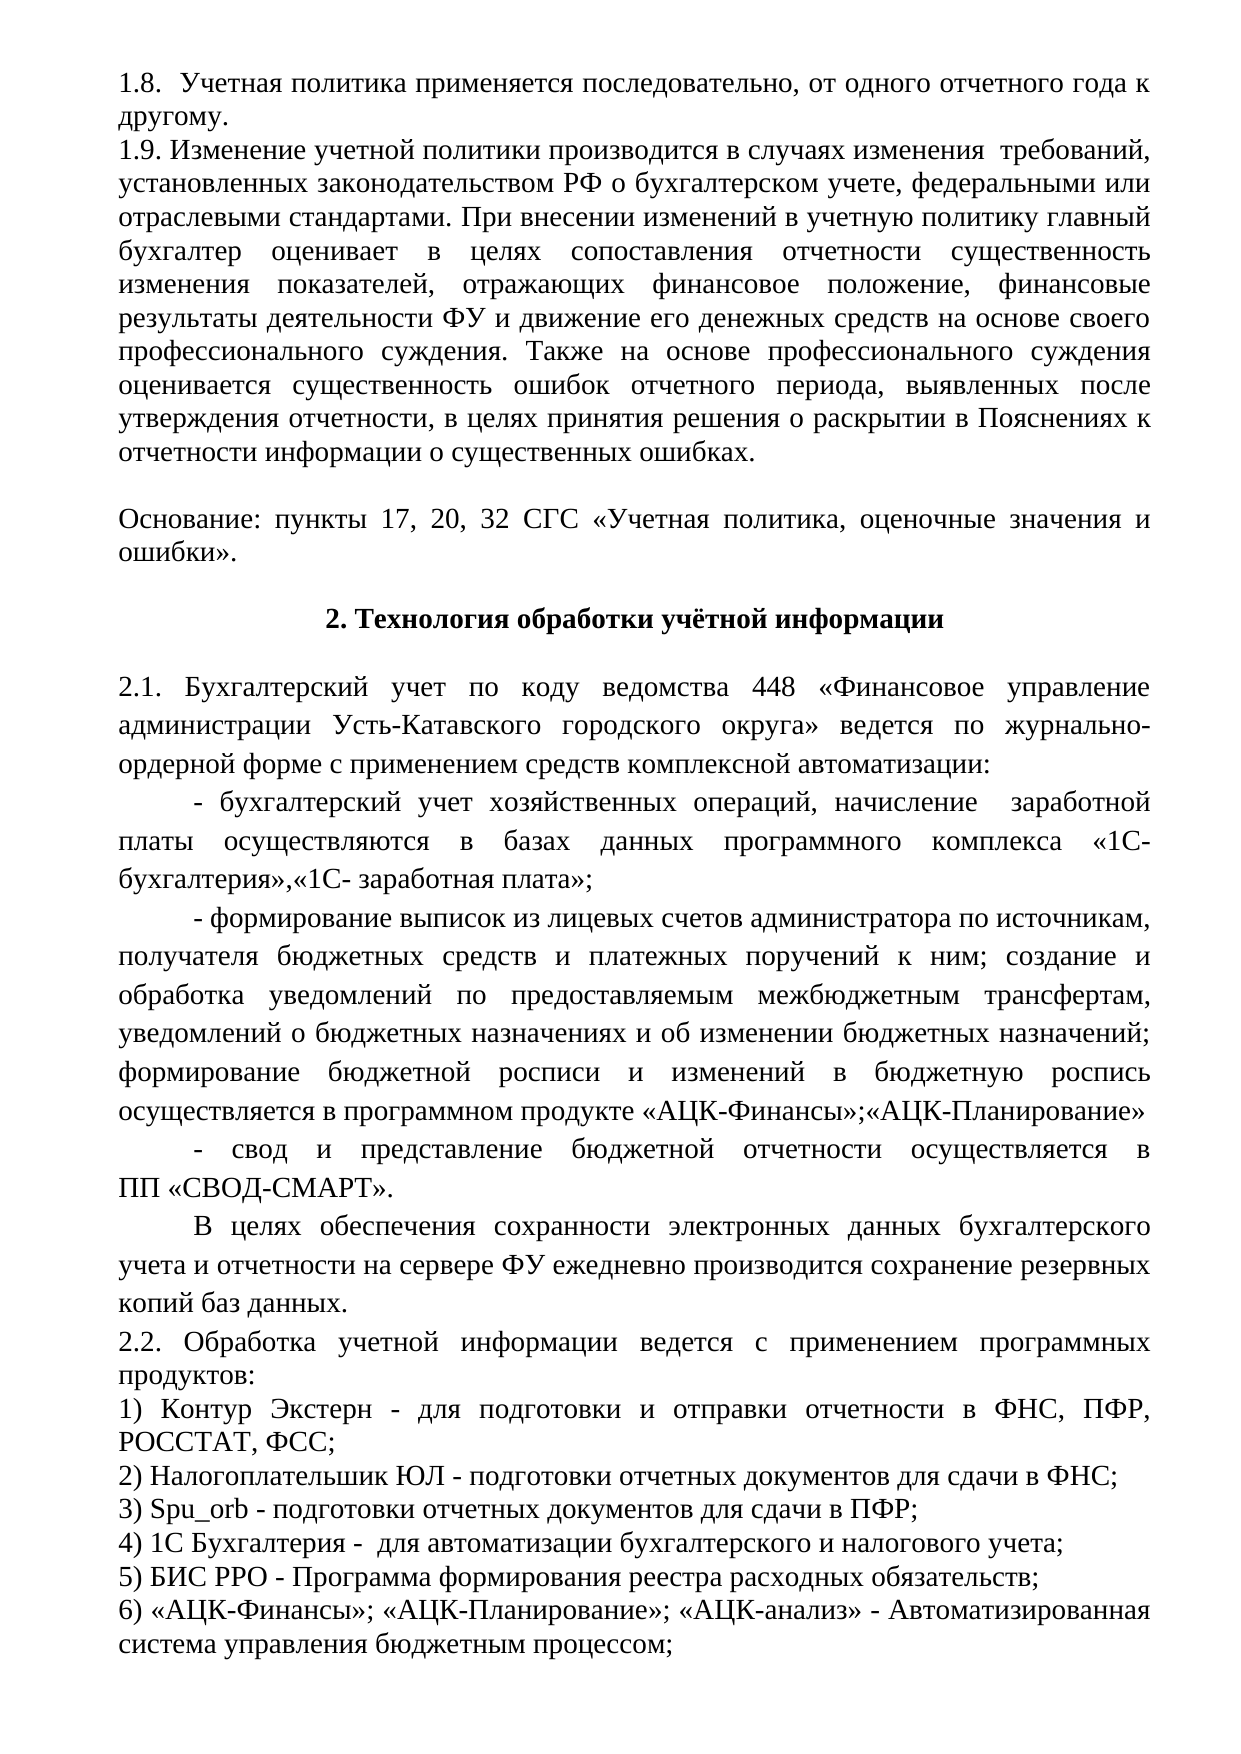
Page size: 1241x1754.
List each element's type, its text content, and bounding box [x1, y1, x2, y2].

text Основание: пункты 17, 20, 32 СГС «Учетная политика, оценочные значения и ошибки». [118, 501, 1152, 568]
text - бухгалтерский учет хозяйственных операций, начисление заработной платы осуществляются в базах данных программного комплекса «1С-бухгалтерия»,«1С- заработная плата»; [118, 784, 1152, 895]
text 2.1. Бухгалтерский учет по коду ведомства 448 «Финансовое управление администрации Усть-Катавского городского округа» ведется по журнально-ордерной форме с применением средств комплексной автоматизации: [118, 669, 1152, 779]
text 1.8. Учетная политика применяется последовательно, от одного отчетного года к другому. [118, 65, 1152, 132]
text - свод и представление бюджетной отчетности осуществляется в ПП «СВОД-СМАРТ». [118, 1131, 1152, 1203]
text 1.9. Изменение учетной политики производится в случаях изменения требований, установленных законодательством РФ о бухгалтерском учете, федеральными или отраслевыми стандартами. При внесении изменений в учетную политику главный бухгалтер оценивает в целях сопоставления отчетности существенность изменения показателей, отражающих финансовое положение, финансовые результаты деятельности ФУ и движение его денежных средств на основе своего профессионального суждения. Также на основе профессионального суждения оценивается существенность ошибок отчетного периода, выявленных после утверждения отчетности, в целях принятия решения о раскрытии в Пояснениях к отчетности информации о существенных ошибках. [118, 132, 1152, 467]
text 4) 1С Бухгалтерия - для автоматизации бухгалтерского и налогового учета; [118, 1525, 1152, 1559]
text 2. Технология обработки учётной информации [118, 602, 1152, 635]
text 1) Контур Экстерн - для подготовки и отправки отчетности в ФНС, ПФР, РОССТАТ, ФСС; [118, 1391, 1152, 1458]
text 6) «АЦК-Финансы»; «АЦК-Планирование»; «АЦК-анализ» - Автоматизированная система управления бюджетным процессом; [118, 1592, 1152, 1659]
text 5) БИС РРО - Программа формирования реестра расходных обязательств; [118, 1559, 1152, 1592]
text 2) Налогоплательшик ЮЛ - подготовки отчетных документов для сдачи в ФНС; [118, 1458, 1152, 1492]
text 2.2. Обработка учетной информации ведется с применением программных продуктов: [118, 1324, 1152, 1391]
text В целях обеспечения сохранности электронных данных бухгалтерского учета и отчетности на сервере ФУ ежедневно производится сохранение резервных копий баз данных. [118, 1208, 1152, 1319]
text 3) Spu_orb - подготовки отчетных документов для сдачи в ПФР; [118, 1492, 1152, 1525]
text - формирование выписок из лицевых счетов администратора по источникам, получателя бюджетных средств и платежных поручений к ним; создание и обработка уведомлений по предоставляемым межбюджетным трансфертам, уведомлений о бюджетных назначениях и об изменении бюджетных назначений; формирование бюджетной росписи и изменений в бюджетную роспись осуществляется в программном продукте «АЦК-Финансы»;«АЦК-Планирование» [118, 900, 1152, 1126]
